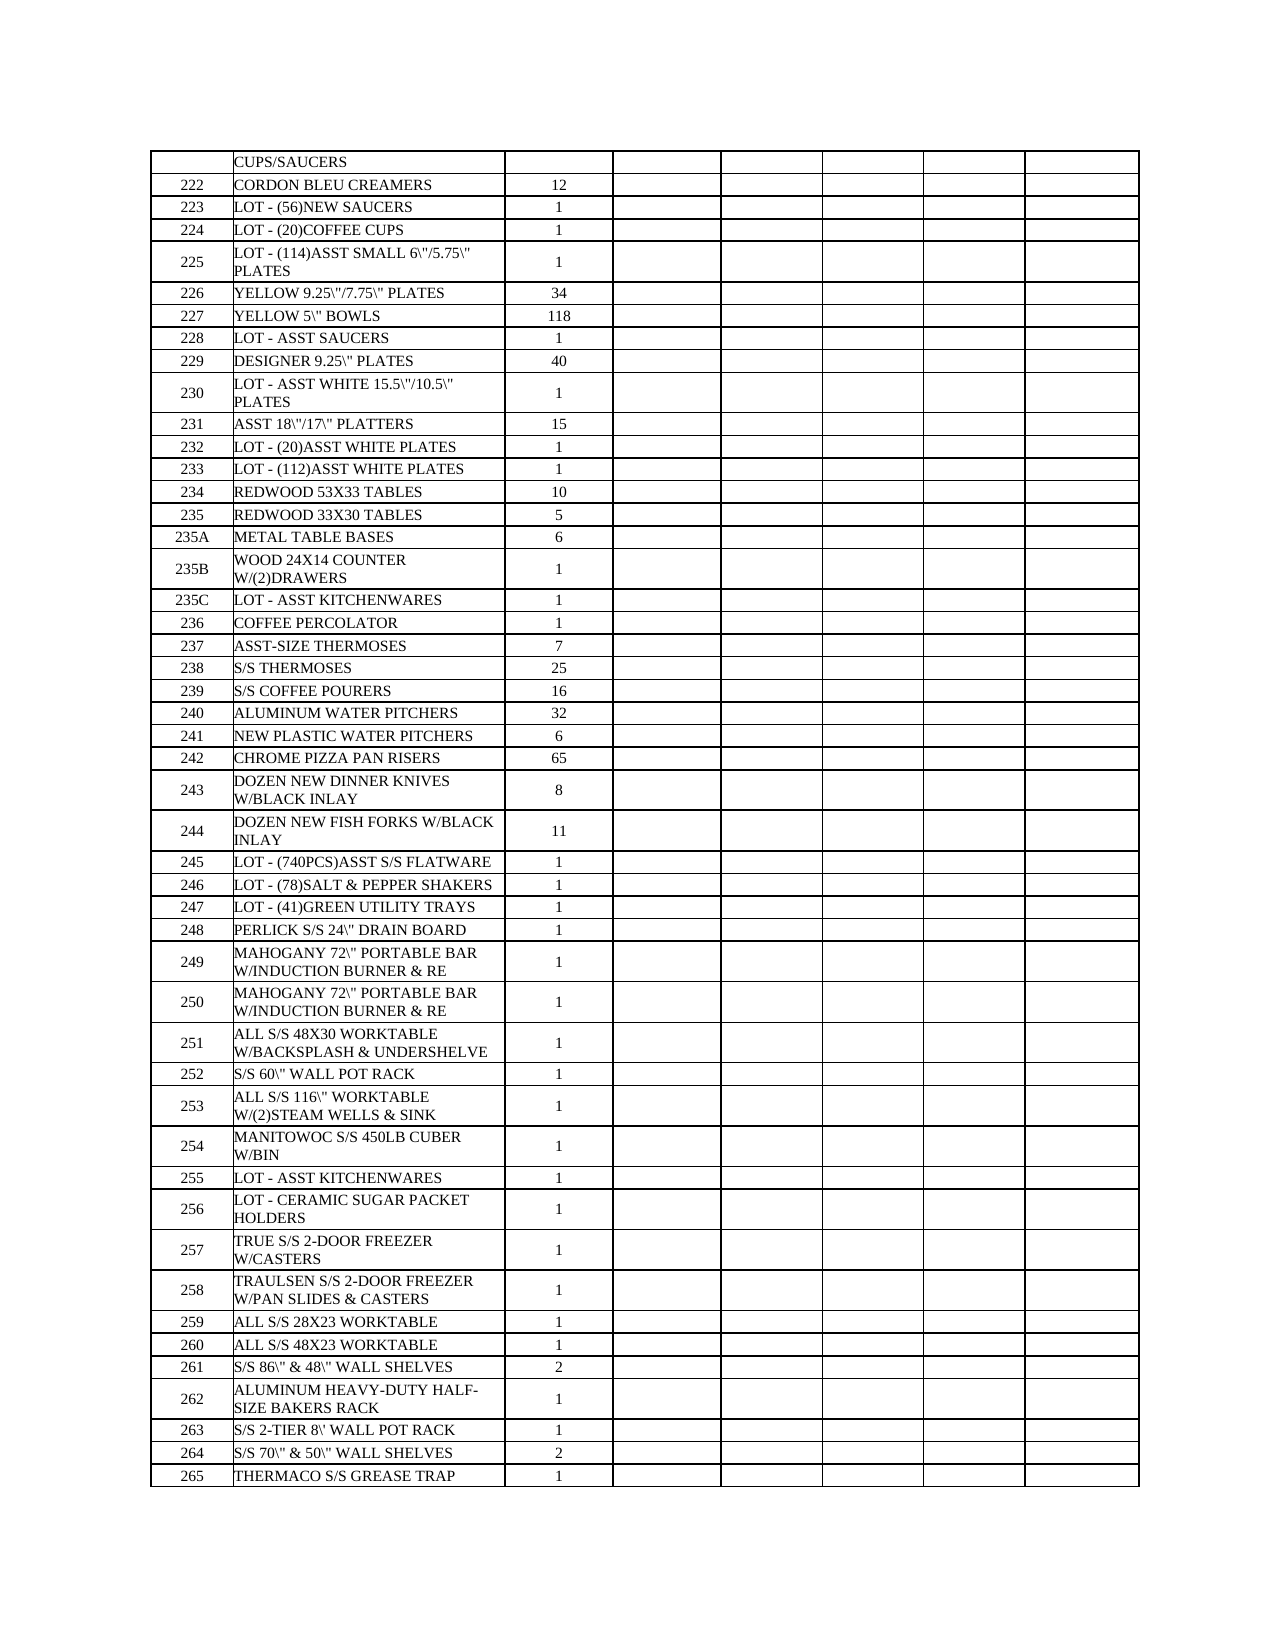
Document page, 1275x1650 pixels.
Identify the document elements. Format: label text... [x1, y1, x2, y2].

table_cell [1026, 1023, 1138, 1062]
table_cell 235C [152, 590, 233, 611]
table_cell LOT - (112)ASST WHITE PLATES [234, 459, 504, 480]
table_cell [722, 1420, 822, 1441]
table_cell [722, 413, 822, 434]
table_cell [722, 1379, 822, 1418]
table_cell 223 [152, 197, 233, 218]
table_cell 235B [152, 549, 233, 588]
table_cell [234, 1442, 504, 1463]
table_cell 256 [152, 1190, 233, 1229]
table_cell [823, 328, 923, 349]
table_cell [722, 590, 822, 611]
table_cell [722, 459, 822, 480]
table_cell [823, 852, 923, 872]
table_cell [722, 657, 822, 678]
table_cell [614, 771, 720, 809]
table_cell [722, 504, 822, 525]
table_cell [1026, 413, 1138, 434]
table_cell [722, 1230, 822, 1269]
table_cell ASST-SIZE THERMOSES [234, 635, 504, 656]
table_cell MAHOGANY 72\" PORTABLE BAR W/INDUCTION BURNER & RE [234, 982, 504, 1021]
table_cell 252 [152, 1063, 233, 1084]
table_cell [614, 942, 720, 981]
table_cell [614, 283, 720, 303]
table_cell [1026, 1311, 1138, 1332]
table_cell 246 [152, 874, 233, 895]
table_cell [614, 1311, 720, 1332]
table_cell [924, 220, 1024, 240]
table_cell LOT - (78)SALT & PEPPER SHAKERS [234, 874, 504, 895]
table_cell [823, 413, 923, 434]
table_cell 229 [152, 350, 233, 371]
table_cell [1026, 197, 1138, 218]
table_cell [722, 328, 822, 349]
table_cell [722, 874, 822, 895]
table_cell [823, 350, 923, 371]
table_cell [823, 1271, 923, 1310]
table_cell [823, 527, 923, 547]
table_cell [924, 413, 1024, 434]
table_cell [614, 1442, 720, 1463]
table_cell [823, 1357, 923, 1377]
table_cell [722, 373, 822, 412]
table_cell [722, 852, 822, 872]
table_cell [722, 1271, 822, 1310]
table_cell [614, 242, 720, 281]
table_cell [924, 680, 1024, 701]
table_cell ASST 18\"/17\" PLATTERS [234, 413, 504, 434]
table_cell [722, 771, 822, 809]
table_cell [823, 635, 923, 656]
table_cell [924, 748, 1024, 769]
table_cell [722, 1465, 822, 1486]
table_cell [823, 305, 923, 326]
table_cell 7 [506, 635, 612, 656]
table_cell [924, 1127, 1024, 1166]
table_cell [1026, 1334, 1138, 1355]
table_cell DESIGNER 9.25\" PLATES [234, 350, 504, 371]
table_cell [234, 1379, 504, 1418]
table_cell [823, 459, 923, 480]
table_cell [614, 1086, 720, 1125]
table_cell [1026, 811, 1138, 850]
table_cell [924, 725, 1024, 746]
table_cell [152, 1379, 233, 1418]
table_cell 233 [152, 459, 233, 480]
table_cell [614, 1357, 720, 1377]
table_cell 6 [506, 725, 612, 746]
table_cell [924, 635, 1024, 656]
table_cell 1 [506, 1086, 612, 1125]
table_cell [924, 1023, 1024, 1062]
table_cell 1 [506, 1127, 612, 1166]
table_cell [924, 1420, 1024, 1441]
table_cell LOT - (740PCS)ASST S/S FLATWARE [234, 852, 504, 872]
table_cell [924, 283, 1024, 303]
table_cell [614, 1230, 720, 1269]
table_cell [614, 459, 720, 480]
table_cell 253 [152, 1086, 233, 1125]
table_cell 224 [152, 220, 233, 240]
table_cell [614, 852, 720, 872]
table_cell [1026, 549, 1138, 588]
table_cell [823, 919, 923, 940]
table_cell [924, 152, 1024, 173]
table_cell 1 [506, 1230, 612, 1269]
table_cell [722, 527, 822, 547]
table_cell [823, 481, 923, 502]
table_cell 226 [152, 283, 233, 303]
table_cell LOT - (20)COFFEE CUPS [234, 220, 504, 240]
table_cell 231 [152, 413, 233, 434]
table_cell REDWOOD 53X33 TABLES [234, 481, 504, 502]
table_cell 12 [506, 174, 612, 195]
table_cell [924, 197, 1024, 218]
table_cell [614, 1063, 720, 1084]
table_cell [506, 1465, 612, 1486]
table_cell [614, 982, 720, 1021]
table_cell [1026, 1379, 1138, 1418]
table_cell [1026, 680, 1138, 701]
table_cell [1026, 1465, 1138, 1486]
table_cell [1026, 1167, 1138, 1188]
table_cell 243 [152, 771, 233, 809]
table_cell [722, 1023, 822, 1062]
table_cell [1026, 897, 1138, 918]
table_cell 248 [152, 919, 233, 940]
table_cell 235A [152, 527, 233, 547]
table_cell CHROME PIZZA PAN RISERS [234, 748, 504, 769]
table_cell [614, 1167, 720, 1188]
table_cell TRUE S/S 2-DOOR FREEZER W/CASTERS [234, 1230, 504, 1269]
table_cell [614, 413, 720, 434]
table_cell [924, 527, 1024, 547]
table_cell [924, 1311, 1024, 1332]
table_cell [614, 481, 720, 502]
table_cell [924, 874, 1024, 895]
table_cell [614, 725, 720, 746]
table_cell MAHOGANY 72\" PORTABLE BAR W/INDUCTION BURNER & RE [234, 942, 504, 981]
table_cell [234, 152, 504, 173]
table_cell [823, 942, 923, 981]
table_cell 249 [152, 942, 233, 981]
table_cell 227 [152, 305, 233, 326]
table_cell [924, 811, 1024, 850]
table_cell [924, 1190, 1024, 1229]
table_cell [823, 1167, 923, 1188]
table_cell [823, 1063, 923, 1084]
table_cell [823, 982, 923, 1021]
table_cell 238 [152, 657, 233, 678]
table_cell [614, 811, 720, 850]
table_cell [614, 874, 720, 895]
table_cell 1 [506, 1063, 612, 1084]
table_cell 221 [152, 152, 233, 173]
table_cell 230 [152, 373, 233, 412]
table_cell 34 [506, 283, 612, 303]
table_cell 228 [152, 328, 233, 349]
table_cell 1 [506, 1271, 612, 1310]
table_cell [614, 748, 720, 769]
table_cell [722, 612, 822, 633]
table_cell LOT - ASST KITCHENWARES [234, 1167, 504, 1188]
table_cell MANITOWOC S/S 450LB CUBER W/BIN [234, 1127, 504, 1166]
table_cell COFFEE PERCOLATOR [234, 612, 504, 633]
table_cell [1026, 1063, 1138, 1084]
table_cell [722, 283, 822, 303]
table_cell [823, 612, 923, 633]
table_cell [924, 657, 1024, 678]
table_cell [722, 748, 822, 769]
table_cell 259 [152, 1311, 233, 1332]
table_cell 236 [152, 612, 233, 633]
table_cell [823, 1023, 923, 1062]
table_cell [1026, 942, 1138, 981]
table_cell 239 [152, 680, 233, 701]
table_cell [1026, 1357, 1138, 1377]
table_cell [924, 612, 1024, 633]
table_cell [823, 1334, 923, 1355]
table_cell [924, 590, 1024, 611]
table_cell [722, 220, 822, 240]
table_cell [1026, 982, 1138, 1021]
table_cell 1 [506, 152, 612, 173]
table_cell 254 [152, 1127, 233, 1166]
table_cell [1026, 504, 1138, 525]
table_cell 247 [152, 897, 233, 918]
table_cell [823, 748, 923, 769]
table_cell [924, 242, 1024, 281]
table_cell [823, 1311, 923, 1332]
table_cell 242 [152, 748, 233, 769]
table_cell [1026, 305, 1138, 326]
table_cell NEW PLASTIC WATER PITCHERS [234, 725, 504, 746]
table_cell [614, 680, 720, 701]
table_cell 32 [506, 703, 612, 724]
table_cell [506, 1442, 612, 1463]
table_cell WOOD 24X14 COUNTER W/(2)DRAWERS [234, 549, 504, 588]
table_cell [823, 549, 923, 588]
table_cell DOZEN NEW FISH FORKS W/BLACK INLAY [234, 811, 504, 850]
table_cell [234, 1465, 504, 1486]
table_cell LOT - (56)NEW SAUCERS [234, 197, 504, 218]
table_cell [823, 657, 923, 678]
table_cell 8 [506, 771, 612, 809]
table_cell [722, 680, 822, 701]
table_cell [614, 1271, 720, 1310]
table_cell 5 [506, 504, 612, 525]
table_cell [823, 1127, 923, 1166]
table_cell [614, 527, 720, 547]
table_cell [924, 350, 1024, 371]
table_cell S/S COFFEE POURERS [234, 680, 504, 701]
table_cell [722, 549, 822, 588]
table_cell 65 [506, 748, 612, 769]
table_cell 1 [506, 1023, 612, 1062]
table_cell [1026, 328, 1138, 349]
table_cell [823, 283, 923, 303]
table_cell [722, 919, 822, 940]
table_cell [614, 220, 720, 240]
table_cell 40 [506, 350, 612, 371]
table_cell [1026, 703, 1138, 724]
table_cell [823, 897, 923, 918]
table_cell [614, 305, 720, 326]
table_cell [823, 703, 923, 724]
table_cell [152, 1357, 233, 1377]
table_cell 15 [506, 413, 612, 434]
table_cell [924, 481, 1024, 502]
table_cell [614, 1190, 720, 1229]
table_cell [823, 1190, 923, 1229]
table_cell [614, 350, 720, 371]
table_cell [1026, 242, 1138, 281]
table_cell [722, 174, 822, 195]
table_cell [924, 459, 1024, 480]
table_cell LOT - ASST WHITE 15.5\"/10.5\" PLATES [234, 373, 504, 412]
table_cell [614, 504, 720, 525]
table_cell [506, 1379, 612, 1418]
table_cell [722, 1127, 822, 1166]
table_cell [1026, 174, 1138, 195]
table_cell 235 [152, 504, 233, 525]
table_cell [722, 1190, 822, 1229]
table_cell [722, 1086, 822, 1125]
table_cell 1 [506, 1334, 612, 1355]
table_cell [924, 328, 1024, 349]
table_cell 222 [152, 174, 233, 195]
table_cell ALL S/S 28X23 WORKTABLE [234, 1311, 504, 1332]
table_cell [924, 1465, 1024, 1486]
table_cell 244 [152, 811, 233, 850]
table_cell [722, 725, 822, 746]
table_cell 250 [152, 982, 233, 1021]
table_cell 1 [506, 919, 612, 940]
table_cell 1 [506, 897, 612, 918]
table_cell [614, 1334, 720, 1355]
table_cell LOT - (41)GREEN UTILITY TRAYS [234, 897, 504, 918]
table_cell [823, 1086, 923, 1125]
table_cell [924, 1271, 1024, 1310]
table_cell ALL S/S 116\" WORKTABLE W/(2)STEAM WELLS & SINK [234, 1086, 504, 1125]
table_cell [722, 635, 822, 656]
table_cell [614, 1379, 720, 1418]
table_cell [823, 590, 923, 611]
table_cell [722, 703, 822, 724]
table_cell [722, 1334, 822, 1355]
table_cell [722, 897, 822, 918]
table_cell [722, 982, 822, 1021]
table_cell [823, 771, 923, 809]
table_cell S/S THERMOSES [234, 657, 504, 678]
table_cell 10 [506, 481, 612, 502]
table_cell [1026, 1271, 1138, 1310]
table_cell [1026, 612, 1138, 633]
table_cell [823, 373, 923, 412]
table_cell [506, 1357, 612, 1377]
table_cell LOT - ASST KITCHENWARES [234, 590, 504, 611]
table_cell DOZEN NEW DINNER KNIVES W/BLACK INLAY [234, 771, 504, 809]
table_cell LOT - ASST SAUCERS [234, 328, 504, 349]
table_cell [722, 350, 822, 371]
table_cell 240 [152, 703, 233, 724]
table_cell 241 [152, 725, 233, 746]
table_cell [823, 174, 923, 195]
table_cell YELLOW 9.25\"/7.75\" PLATES [234, 283, 504, 303]
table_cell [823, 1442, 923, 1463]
table_cell [614, 1023, 720, 1062]
table_cell METAL TABLE BASES [234, 527, 504, 547]
table_cell [924, 1063, 1024, 1084]
table_cell [722, 1167, 822, 1188]
table_cell [823, 504, 923, 525]
table_cell [1026, 874, 1138, 895]
table_cell [1026, 771, 1138, 809]
table_cell [823, 152, 923, 173]
table_cell 1 [506, 373, 612, 412]
table_cell 225 [152, 242, 233, 281]
table_cell 1 [506, 874, 612, 895]
table_cell [614, 897, 720, 918]
table_cell 255 [152, 1167, 233, 1188]
table_cell [614, 197, 720, 218]
table_cell [722, 152, 822, 173]
table_cell LOT - (20)ASST WHITE PLATES [234, 436, 504, 457]
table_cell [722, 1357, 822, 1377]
table_cell [924, 305, 1024, 326]
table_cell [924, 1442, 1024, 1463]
table_cell CORDON BLEU CREAMERS [234, 174, 504, 195]
table_cell 260 [152, 1334, 233, 1355]
table_cell [924, 174, 1024, 195]
table_cell 232 [152, 436, 233, 457]
table_cell [1026, 725, 1138, 746]
table_cell [1026, 283, 1138, 303]
table_cell 234 [152, 481, 233, 502]
table_cell [614, 436, 720, 457]
table_cell [823, 220, 923, 240]
table_cell 1 [506, 459, 612, 480]
table_cell 1 [506, 612, 612, 633]
table_cell [722, 942, 822, 981]
table_cell [1026, 373, 1138, 412]
table_cell [924, 982, 1024, 1021]
table_cell 1 [506, 242, 612, 281]
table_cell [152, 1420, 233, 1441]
table_cell [1026, 590, 1138, 611]
table_cell [1026, 459, 1138, 480]
table_cell 1 [506, 549, 612, 588]
table_cell [614, 612, 720, 633]
table_cell 1 [506, 1167, 612, 1188]
table_cell 1 [506, 1311, 612, 1332]
table_cell [823, 1230, 923, 1269]
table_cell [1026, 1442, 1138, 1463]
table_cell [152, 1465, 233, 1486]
table_cell S/S 60\" WALL POT RACK [234, 1063, 504, 1084]
table_cell [614, 549, 720, 588]
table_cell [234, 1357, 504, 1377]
table_cell [722, 197, 822, 218]
table_cell PERLICK S/S 24\" DRAIN BOARD [234, 919, 504, 940]
table_cell 245 [152, 852, 233, 872]
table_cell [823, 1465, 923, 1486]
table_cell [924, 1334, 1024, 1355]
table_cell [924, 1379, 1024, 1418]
table_cell [1026, 152, 1138, 173]
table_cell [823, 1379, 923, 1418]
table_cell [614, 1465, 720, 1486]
table_cell [1026, 1127, 1138, 1166]
table_cell 1 [506, 852, 612, 872]
table_cell 25 [506, 657, 612, 678]
table_cell [1026, 1230, 1138, 1269]
table_cell [924, 549, 1024, 588]
table_cell [722, 1063, 822, 1084]
table_cell [924, 897, 1024, 918]
table_cell [1026, 436, 1138, 457]
table_cell [614, 919, 720, 940]
table_cell [823, 874, 923, 895]
table_cell [924, 1167, 1024, 1188]
table_cell [614, 373, 720, 412]
table_cell 1 [506, 590, 612, 611]
table_cell [823, 811, 923, 850]
table_cell [924, 942, 1024, 981]
table_cell [924, 771, 1024, 809]
table_cell ALL S/S 48X30 WORKTABLE W/BACKSPLASH & UNDERSHELVE [234, 1023, 504, 1062]
table_cell LOT - CERAMIC SUGAR PACKET HOLDERS [234, 1190, 504, 1229]
table_cell [924, 1086, 1024, 1125]
table_cell [614, 174, 720, 195]
table_cell [924, 504, 1024, 525]
table_cell [614, 657, 720, 678]
table_cell 258 [152, 1271, 233, 1310]
table_cell 237 [152, 635, 233, 656]
table_cell [924, 703, 1024, 724]
table_cell [1026, 919, 1138, 940]
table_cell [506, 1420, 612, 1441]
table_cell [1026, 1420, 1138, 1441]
table_cell [1026, 220, 1138, 240]
table_cell [722, 305, 822, 326]
table_cell [614, 703, 720, 724]
table_cell [1026, 635, 1138, 656]
table_cell [823, 197, 923, 218]
table_cell [1026, 1086, 1138, 1125]
table_cell [614, 1127, 720, 1166]
table_cell ALUMINUM WATER PITCHERS [234, 703, 504, 724]
table_cell [823, 242, 923, 281]
table_cell REDWOOD 33X30 TABLES [234, 504, 504, 525]
table_cell [924, 436, 1024, 457]
table_cell 1 [506, 982, 612, 1021]
table_cell [722, 242, 822, 281]
table_cell [614, 635, 720, 656]
table_cell [1026, 1190, 1138, 1229]
table_cell [1026, 852, 1138, 872]
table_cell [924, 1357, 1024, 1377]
table_cell [924, 852, 1024, 872]
table_cell YELLOW 5\" BOWLS [234, 305, 504, 326]
table_cell 251 [152, 1023, 233, 1062]
table_cell [614, 328, 720, 349]
table_cell [924, 919, 1024, 940]
table_cell 16 [506, 680, 612, 701]
table_cell 11 [506, 811, 612, 850]
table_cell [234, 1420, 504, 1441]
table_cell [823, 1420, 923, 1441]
table_cell [1026, 748, 1138, 769]
table_cell [924, 1230, 1024, 1269]
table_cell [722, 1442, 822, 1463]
table_cell 6 [506, 527, 612, 547]
table_cell [1026, 527, 1138, 547]
table_cell 1 [506, 436, 612, 457]
table_cell 257 [152, 1230, 233, 1269]
table_cell [823, 725, 923, 746]
table_cell 118 [506, 305, 612, 326]
table_cell [1026, 657, 1138, 678]
table_cell [1026, 481, 1138, 502]
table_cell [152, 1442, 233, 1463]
table_cell [722, 436, 822, 457]
table_cell 1 [506, 942, 612, 981]
table_cell 1 [506, 220, 612, 240]
table_cell [823, 436, 923, 457]
table_cell [1026, 350, 1138, 371]
table_cell [614, 590, 720, 611]
table_cell 1 [506, 328, 612, 349]
table_cell [722, 1311, 822, 1332]
table_cell ALL S/S 48X23 WORKTABLE [234, 1334, 504, 1355]
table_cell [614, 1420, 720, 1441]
table_cell TRAULSEN S/S 2-DOOR FREEZER W/PAN SLIDES & CASTERS [234, 1271, 504, 1310]
table_cell [722, 811, 822, 850]
table_cell [722, 481, 822, 502]
table_cell 1 [506, 197, 612, 218]
table_cell 1 [506, 1190, 612, 1229]
table_cell [823, 680, 923, 701]
table_cell [924, 373, 1024, 412]
table_cell [614, 152, 720, 173]
table_cell LOT - (114)ASST SMALL 6\"/5.75\" PLATES [234, 242, 504, 281]
